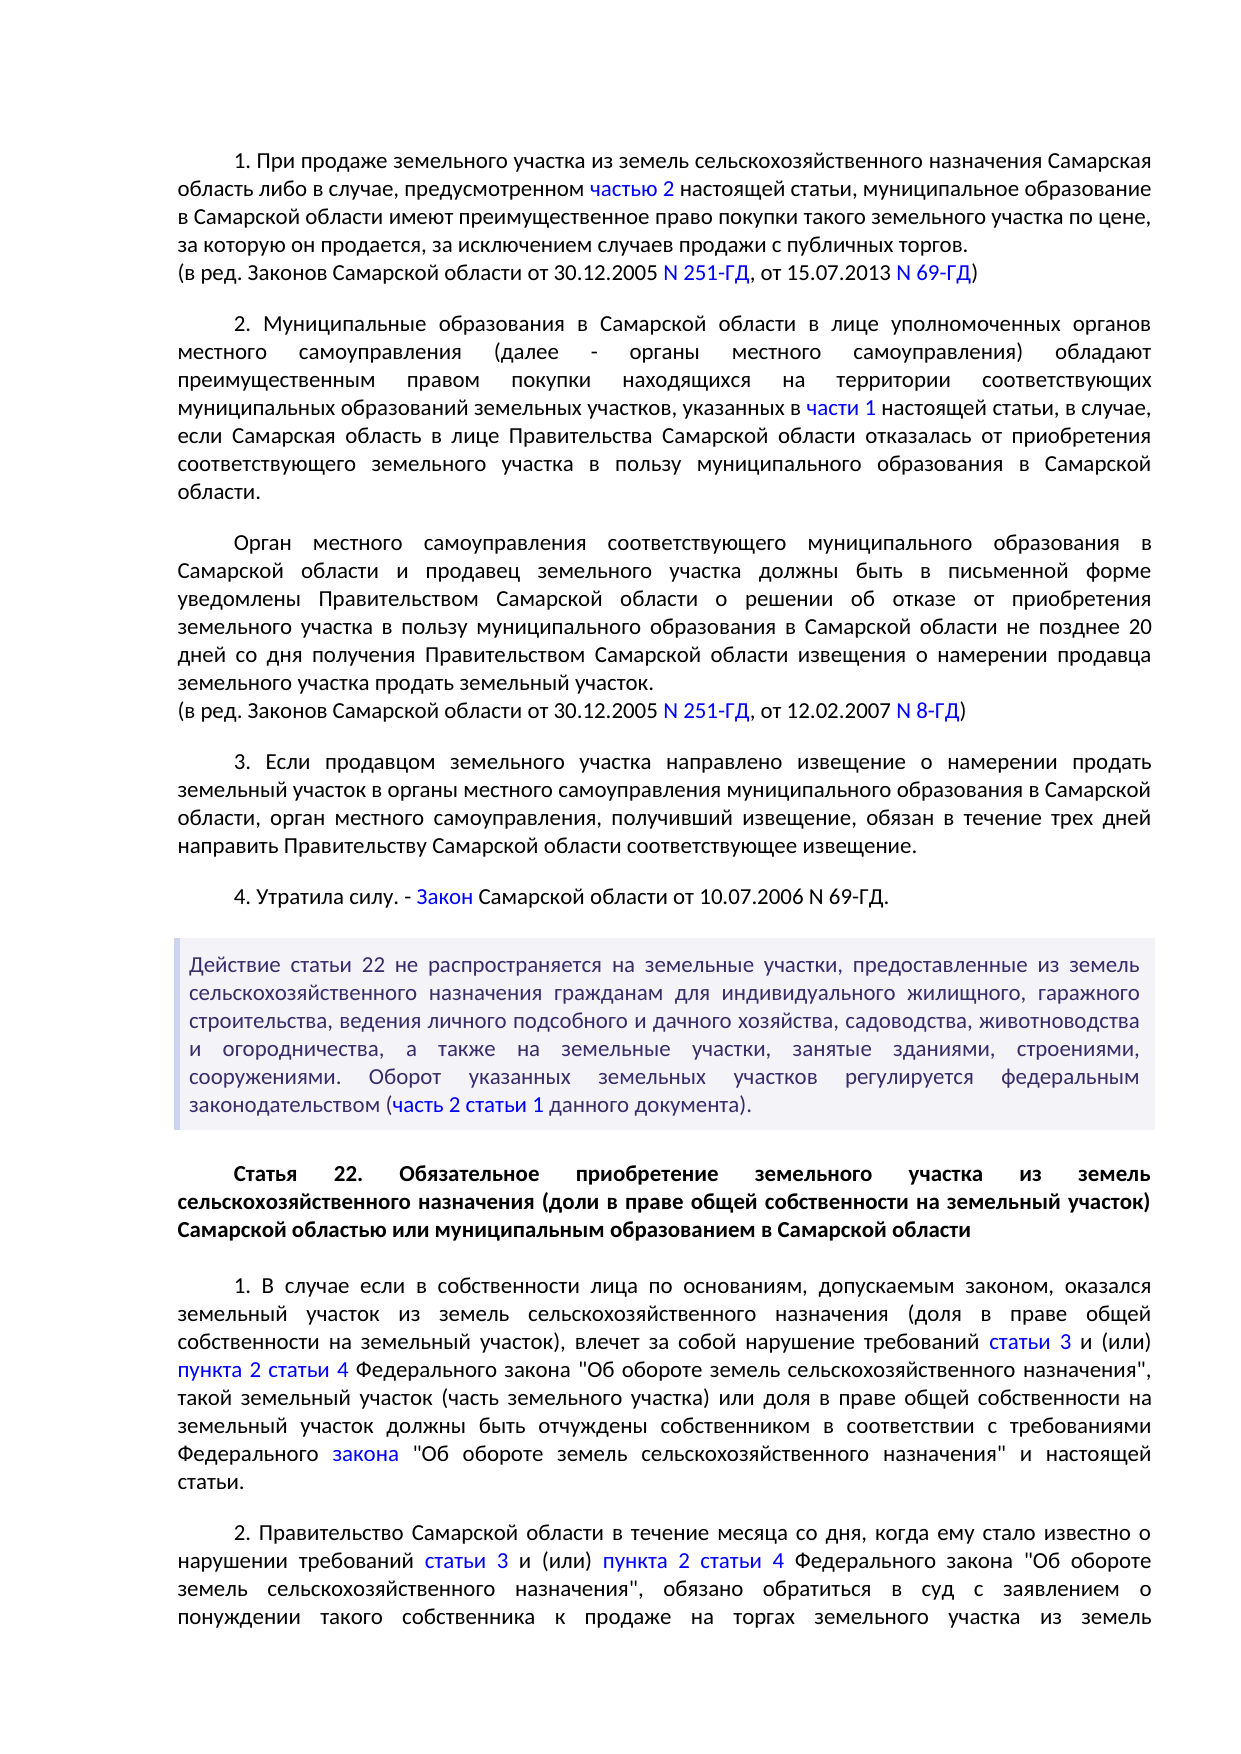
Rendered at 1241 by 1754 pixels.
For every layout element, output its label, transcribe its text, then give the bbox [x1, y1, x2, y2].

table_header Действие статьи 22 не распространяется на земельные участки, предоставленные из земель сельскохозяйственного назначения гражданам для индивидуального жилищного, гаражного строительства, ведения личного подсобного и дачного хозяйства, садоводства, животноводства и огородничества, а также на земельные участки, занятые зданиями, строениями, сооружениями. Оборот указанных земельных участков регулируется федеральным законодательством (часть 2 статьи 1 данного документа). [180, 938, 1149, 1130]
text 1. В случае если в собственности лица по основаниям, допускаемым законом, оказался земельный участок из земель сельскохозяйственного назначения (доля в праве общей собственности на земельный участок), влечет за собой нарушение требований статьи 3 и (или) пункта 2 статьи 4 Федерального закона "Об обороте земель сельскохозяйственного назначения", такой земельный участок (часть земельного участка) или доля в праве общей собственности на земельный участок должны быть отчуждены собственником в соответствии с требованиями Федерального закона "Об обороте земель сельскохозяйственного назначения" и настоящей статьи. [177, 1271, 1152, 1495]
text 2. Муниципальные образования в Самарской области в лице уполномоченных органов местного самоуправления (далее - органы местного самоуправления) обладают преимущественным правом покупки находящихся на территории соответствующих муниципальных образований земельных участков, указанных в части 1 настоящей статьи, в случае, если Самарская область в лице Правительства Самарской области отказалась от приобретения соответствующего земельного участка в пользу муниципального образования в Самарской области. [177, 309, 1152, 505]
title Статья 22. Обязательное приобретение земельного участка из земель сельскохозяйственного назначения (доли в праве общей собственности на земельный участок) Самарской областью или муниципальным образованием в Самарской области [177, 1159, 1152, 1243]
text 3. Если продавцом земельного участка направлено извещение о намерении продать земельный участок в органы местного самоуправления муниципального образования в Самарской области, орган местного самоуправления, получивший извещение, обязан в течение трех дней направить Правительству Самарской области соответствующее извещение. [177, 747, 1152, 859]
text Орган местного самоуправления соответствующего муниципального образования в Самарской области и продавец земельного участка должны быть в письменной форме уведомлены Правительством Самарской области о решении об отказе от приобретения земельного участка в пользу муниципального образования в Самарской области не позднее 20 дней со дня получения Правительством Самарской области извещения о намерении продавца земельного участка продать земельный участок. [177, 528, 1152, 696]
text (в ред. Законов Самарской области от 30.12.2005 N 251-ГД, от 12.02.2007 N 8-ГД) [177, 696, 1152, 724]
text 1. При продаже земельного участка из земель сельскохозяйственного назначения Самарская область либо в случае, предусмотренном частью 2 настоящей статьи, муниципальное образование в Самарской области имеют преимущественное право покупки такого земельного участка по цене, за которую он продается, за исключением случаев продажи с публичных торгов. [177, 146, 1152, 258]
text (в ред. Законов Самарской области от 30.12.2005 N 251-ГД, от 15.07.2013 N 69-ГД) [177, 258, 1152, 286]
text 4. Утратила силу. - Закон Самарской области от 10.07.2006 N 69-ГД. [177, 882, 1152, 910]
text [177, 1518, 1152, 1630]
